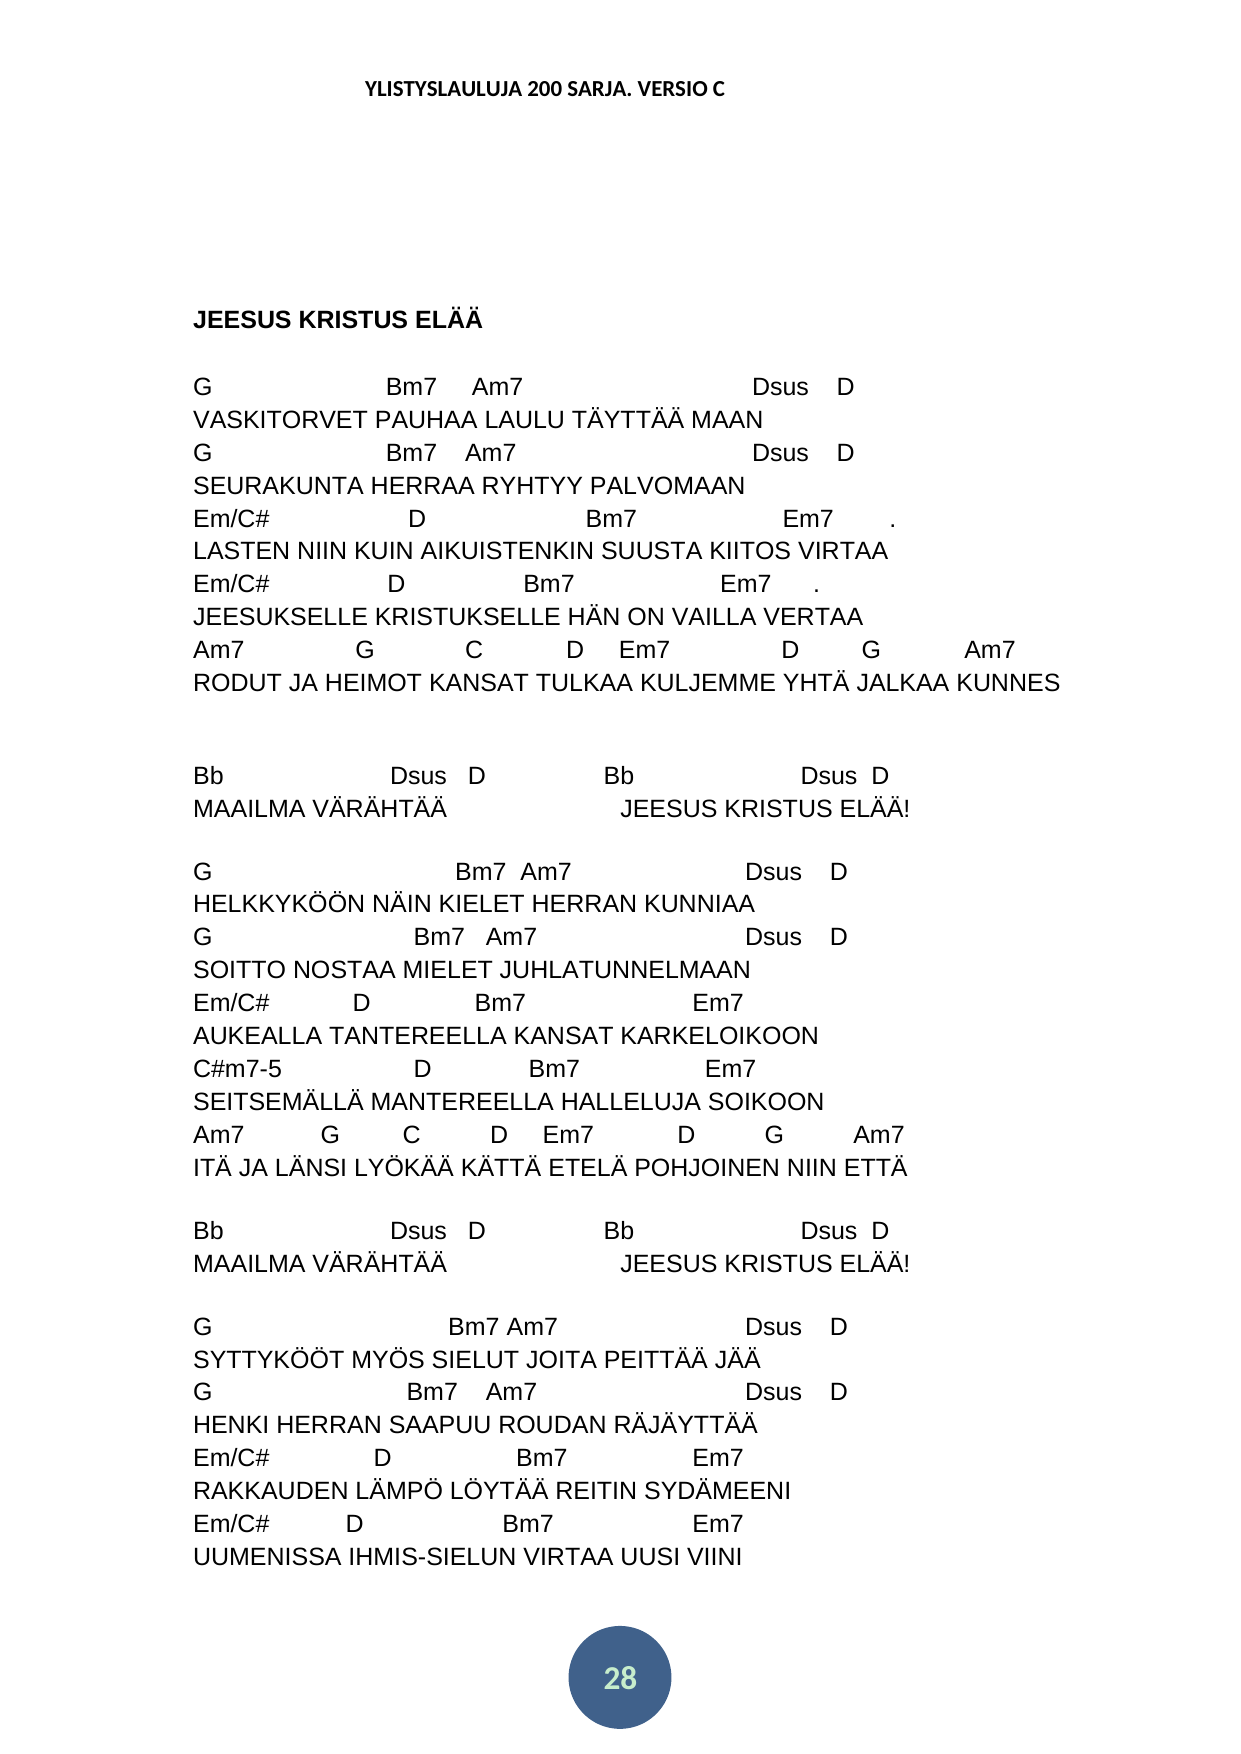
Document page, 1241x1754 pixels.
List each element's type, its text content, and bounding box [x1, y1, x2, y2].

text Am7 G C D Em7 D G Am7 [193, 635, 1165, 663]
text G Bm7 Am7 Dsus D [193, 857, 1165, 885]
text SEITSEMÄLLÄ MANTEREELLA HALLELUJA SOIKOON [193, 1087, 1165, 1115]
text SEURAKUNTA HERRAA RYHTYY PALVOMAAN [193, 471, 1165, 499]
text RAKKAUDEN LÄMPÖ LÖYTÄÄ REITIN SYDÄMEENI [193, 1476, 1165, 1505]
text AUKEALLA TANTEREELLA KANSAT KARKELOIKOON [193, 1021, 1165, 1049]
text Bb Dsus D Bb Dsus D [193, 1216, 1165, 1244]
text Em/C# D Bm7 Em7 [193, 988, 1165, 1017]
text G Bm7 Am7 Dsus D [193, 372, 1165, 401]
text SYTTYKÖÖT MYÖS SIELUT JOITA PEITTÄÄ JÄÄ [193, 1344, 1165, 1373]
text MAAILMA VÄRÄHTÄÄ JEESUS KRISTUS ELÄÄ! [193, 794, 1165, 822]
text LASTEN NIIN KUIN AIKUISTENKIN SUUSTA KIITOS VIRTAA [193, 536, 1165, 565]
text Am7 G C D Em7 D G Am7 [193, 1119, 1165, 1148]
text MAAILMA VÄRÄHTÄÄ JEESUS KRISTUS ELÄÄ! [193, 1248, 1165, 1277]
text Em/C# D Bm7 Em7 . [193, 569, 1165, 598]
text Em/C# D Bm7 Em7 [193, 1443, 1165, 1472]
text RODUT JA HEIMOT KANSAT TULKAA KULJEMME YHTÄ JALKAA KUNNES [193, 668, 1165, 697]
text G Bm7 Am7 Dsus D [193, 1312, 1165, 1340]
text SOITTO NOSTAA MIELET JUHLATUNNELMAAN [193, 955, 1165, 984]
text Em/C# D Bm7 Em7 [193, 1509, 1165, 1538]
text JEESUKSELLE KRISTUKSELLE HÄN ON VAILLA VERTAA [193, 602, 1165, 631]
text G Bm7 Am7 Dsus D [193, 1377, 1165, 1406]
text C#m7-5 D Bm7 Em7 [193, 1054, 1165, 1083]
text VASKITORVET PAUHAA LAULU TÄYTTÄÄ MAAN [193, 405, 1165, 434]
text G Bm7 Am7 Dsus D [193, 438, 1165, 467]
text UUMENISSA IHMIS-SIELUN VIRTAA UUSI VIINI [193, 1542, 1165, 1571]
text G Bm7 Am7 Dsus D [193, 922, 1165, 951]
text HELKKYKÖÖN NÄIN KIELET HERRAN KUNNIAA [193, 889, 1165, 918]
text HENKI HERRAN SAAPUU ROUDAN RÄJÄYTTÄÄ [193, 1410, 1165, 1439]
text Bb Dsus D Bb Dsus D [193, 761, 1165, 790]
text ITÄ JA LÄNSI LYÖKÄÄ KÄTTÄ ETELÄ POHJOINEN NIIN ETTÄ [193, 1153, 1165, 1181]
text JEESUS KRISTUS ELÄÄ [193, 305, 1165, 334]
text Em/C# D Bm7 Em7 . [193, 504, 1165, 532]
